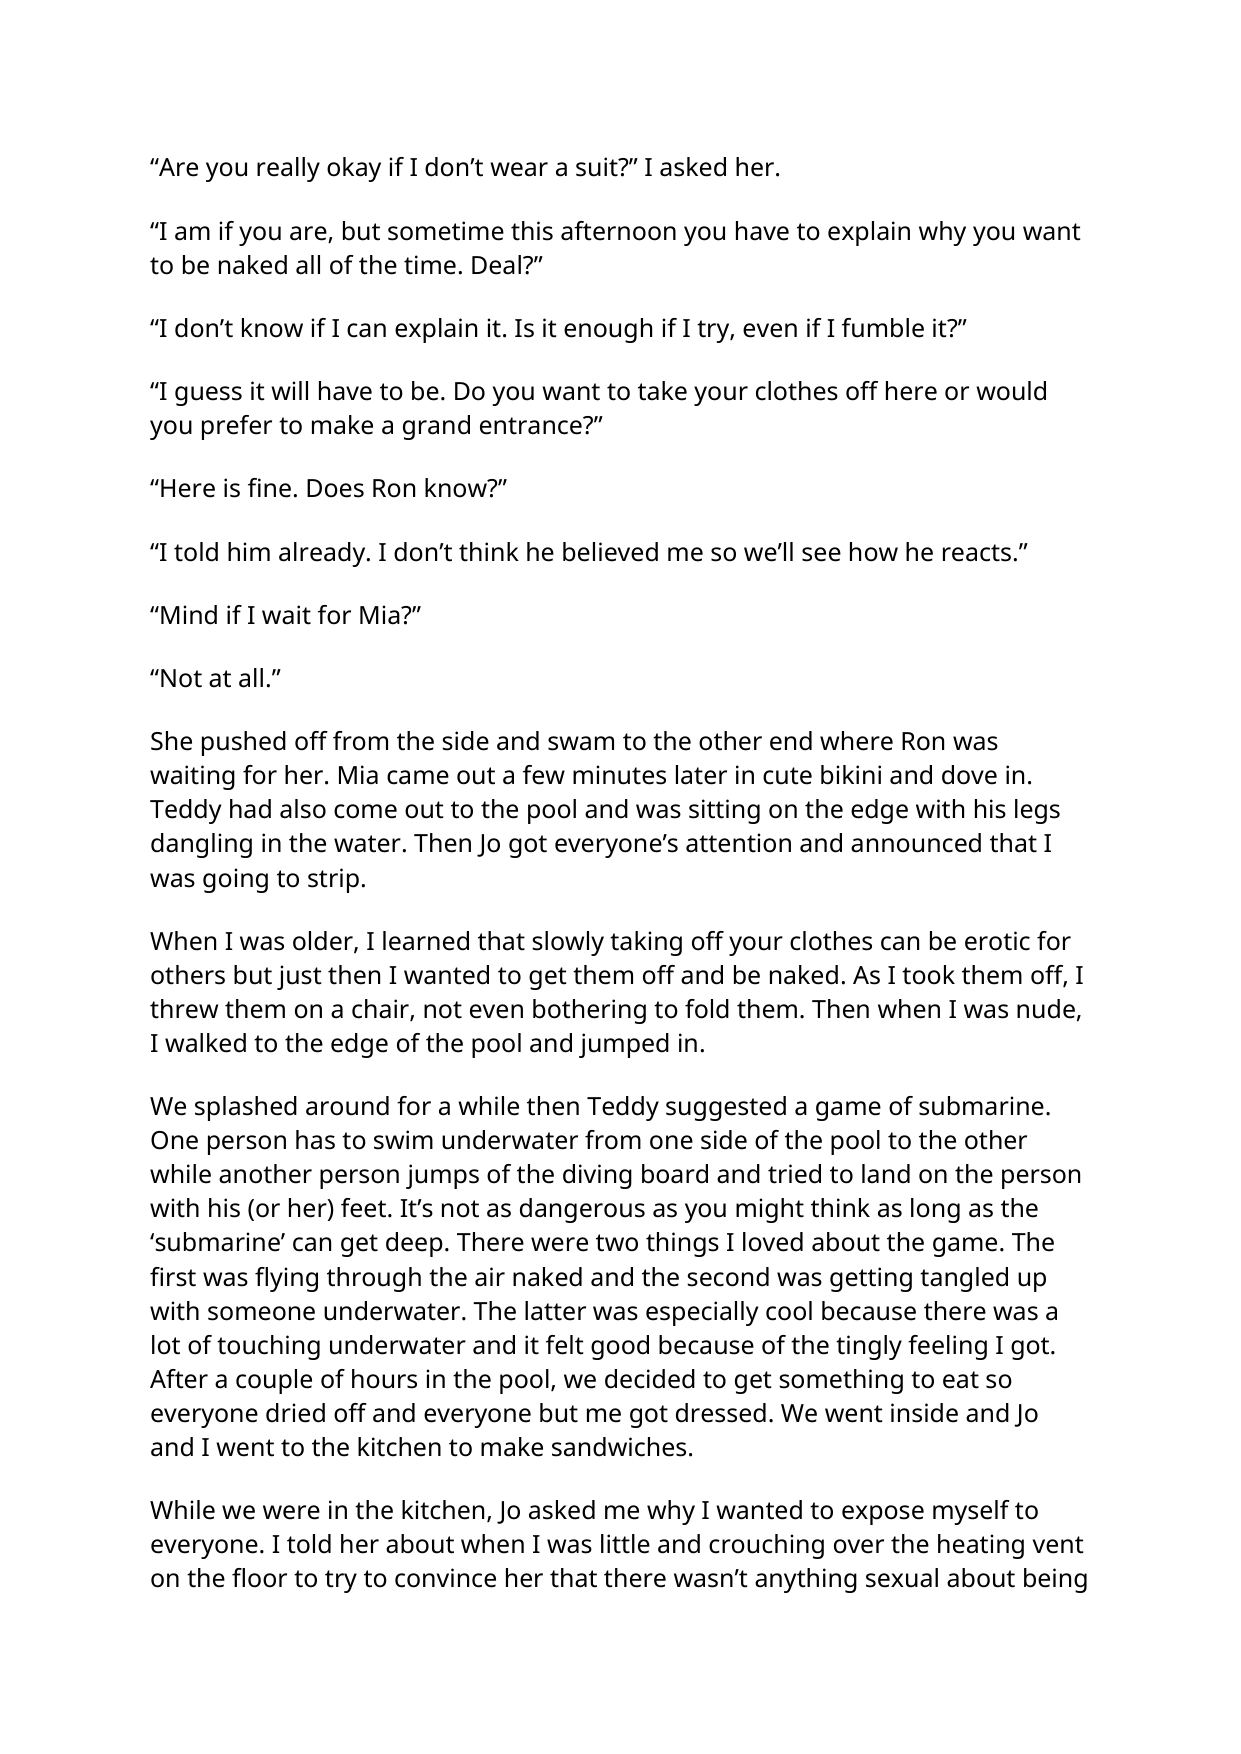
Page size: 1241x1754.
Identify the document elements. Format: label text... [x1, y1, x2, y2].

text “Not at all.” [150, 661, 1090, 695]
text “I told him already. I don’t think he believed me so we’ll see how he reacts.” [150, 534, 1090, 568]
text When I was older, I learned that slowly taking off your clothes can be erotic for others but just then I wanted to get them off and be naked. As I took them off, I threw them on a chair, not even bothering to fold them. Then when I was nude, I walked to the edge of the pool and jumped in. [150, 923, 1090, 1060]
text “Are you really okay if I don’t wear a suit?” I asked her. [150, 150, 1090, 184]
text “I don’t know if I can explain it. Is it enough if I try, even if I fumble it?” [150, 311, 1090, 344]
text “Mind if I wait for Mia?” [150, 597, 1090, 632]
text “I guess it will have to be. Do you want to take your clothes off here or would you prefer to make a grand entrance?” [150, 374, 1090, 442]
text “I am if you are, but sometime this afternoon you have to explain why you want to be naked all of the time. Deal?” [150, 213, 1090, 281]
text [150, 1493, 1090, 1595]
text She pushed off from the side and swam to the other end where Ron was waiting for her. Mia came out a few minutes later in cute bikini and dove in. Teddy had also come out to the pool and was sitting on the edge with his legs dangling in the water. Then Jo got everyone’s attention and announced that I was going to strip. [150, 724, 1090, 894]
text “Here is fine. Does Ron know?” [150, 471, 1090, 505]
text We splashed around for a while then Teddy suggested a game of submarine. One person has to swim underwater from one side of the pool to the other while another person jumps of the diving board and tried to land on the person with his (or her) feet. It’s not as dangerous as you might think as long as the ‘submarine’ can get deep. There were two things I loved about the game. The first was flying through the air naked and the second was getting tangled up with someone underwater. The latter was especially cool because there was a lot of touching underwater and it felt good because of the tingly feeling I got. After a couple of hours in the pool, we decided to get something to eat so everyone dried off and everyone but me got dressed. We went inside and Jo and I went to the kitchen to make sandwiches. [150, 1089, 1090, 1463]
